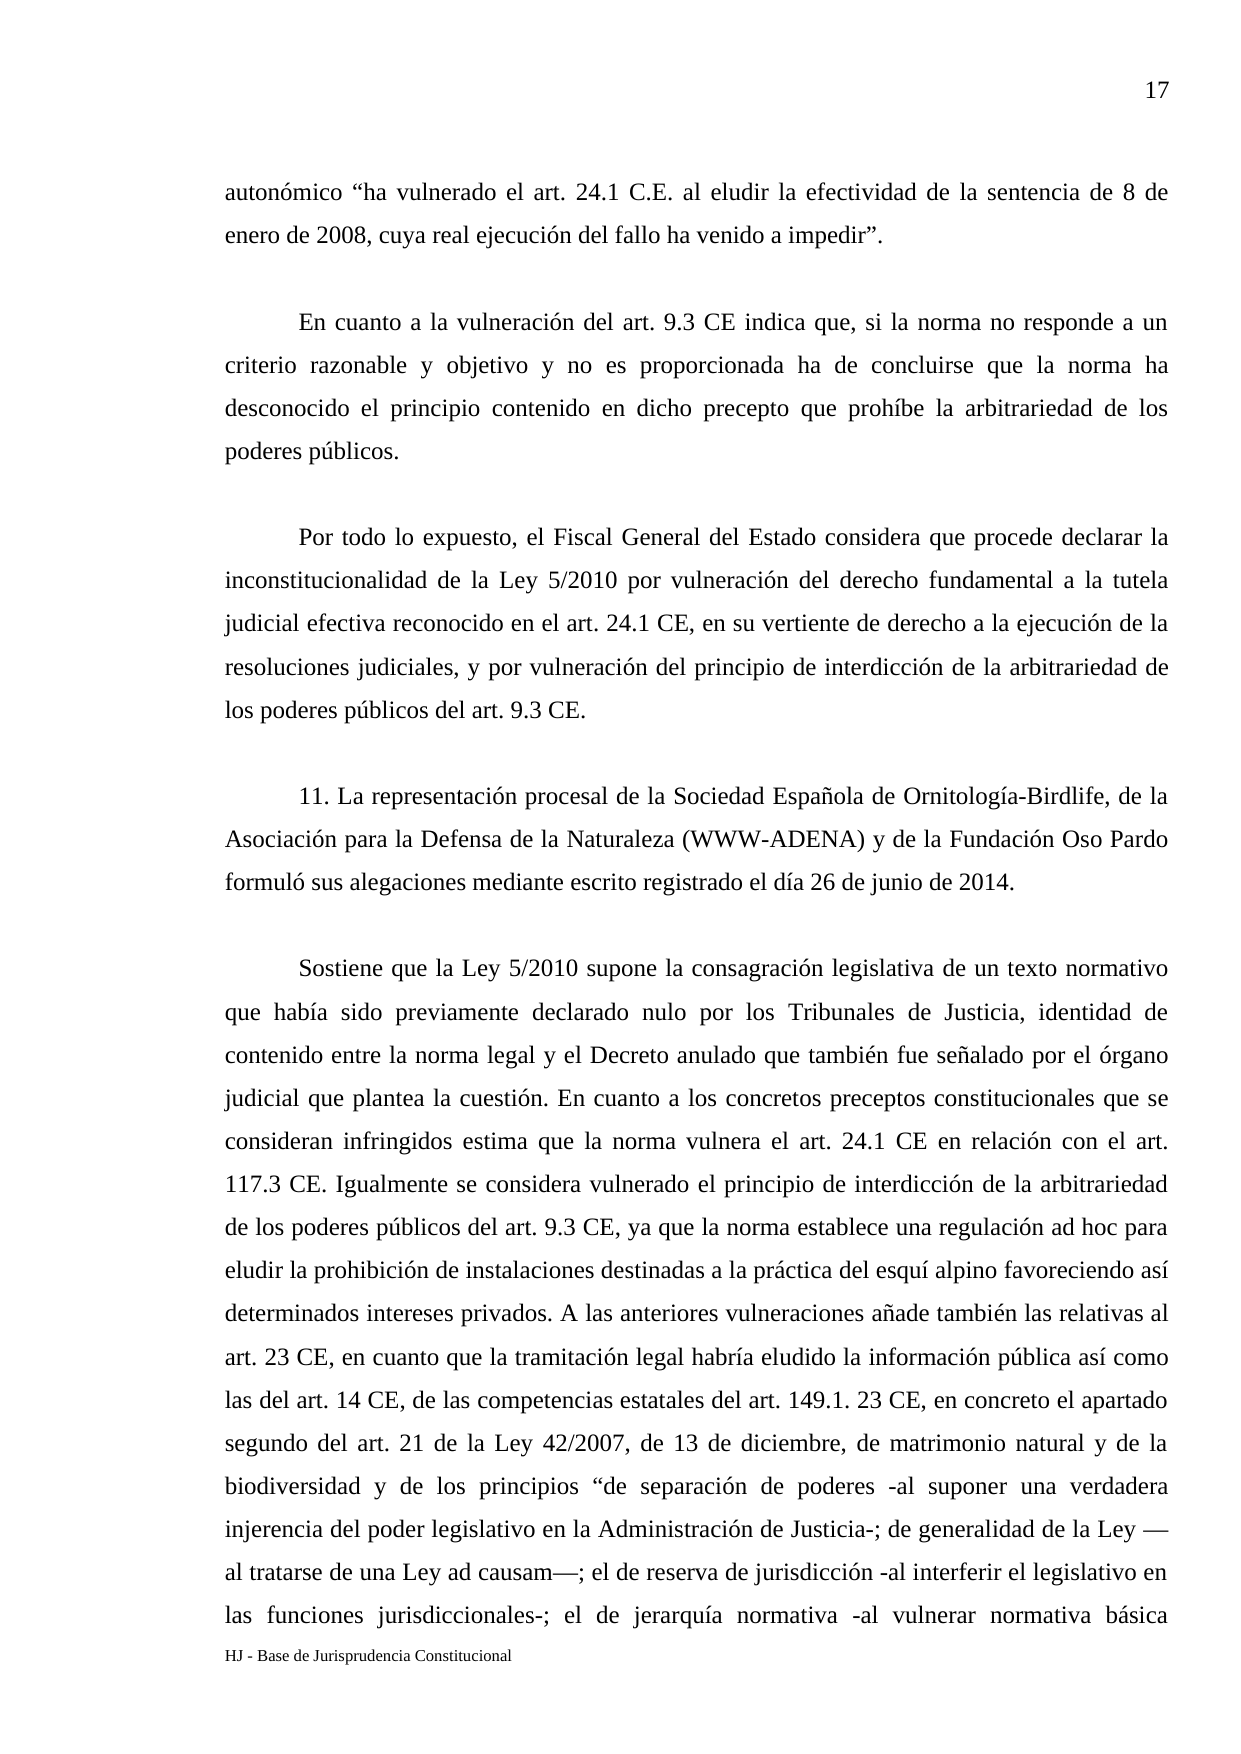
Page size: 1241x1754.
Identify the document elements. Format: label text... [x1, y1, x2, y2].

text Por todo lo expuesto, el Fiscal General del Estado considera que procede declarar la inconstitucionalidad de la Ley 5/2010 por vulneración del derecho fundamental a la tutela judicial efectiva reconocido en el art. 24.1 CE, en su vertiente de derecho a la ejecución de la resoluciones judiciales, y por vulneración del principio de interdicción de la arbitrariedad de los poderes públicos del art. 9.3 CE. [224, 522, 1169, 723]
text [224, 177, 1169, 249]
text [224, 953, 1169, 1629]
text En cuanto a la vulneración del art. 9.3 CE indica que, si la norma no responde a un criterio razonable y objetivo y no es proporcionada ha de concluirse que la norma ha desconocido el principio contenido en dicho precepto que prohíbe la arbitrariedad de los poderes públicos. [224, 307, 1169, 465]
text 11. La representación procesal de la Sociedad Española de Ornitología-Birdlife, de la Asociación para la Defensa de la Naturaleza (WWW-ADENA) y de la Fundación Oso Pardo formuló sus alegaciones mediante escrito registrado el día 26 de junio de 2014. [224, 781, 1169, 896]
